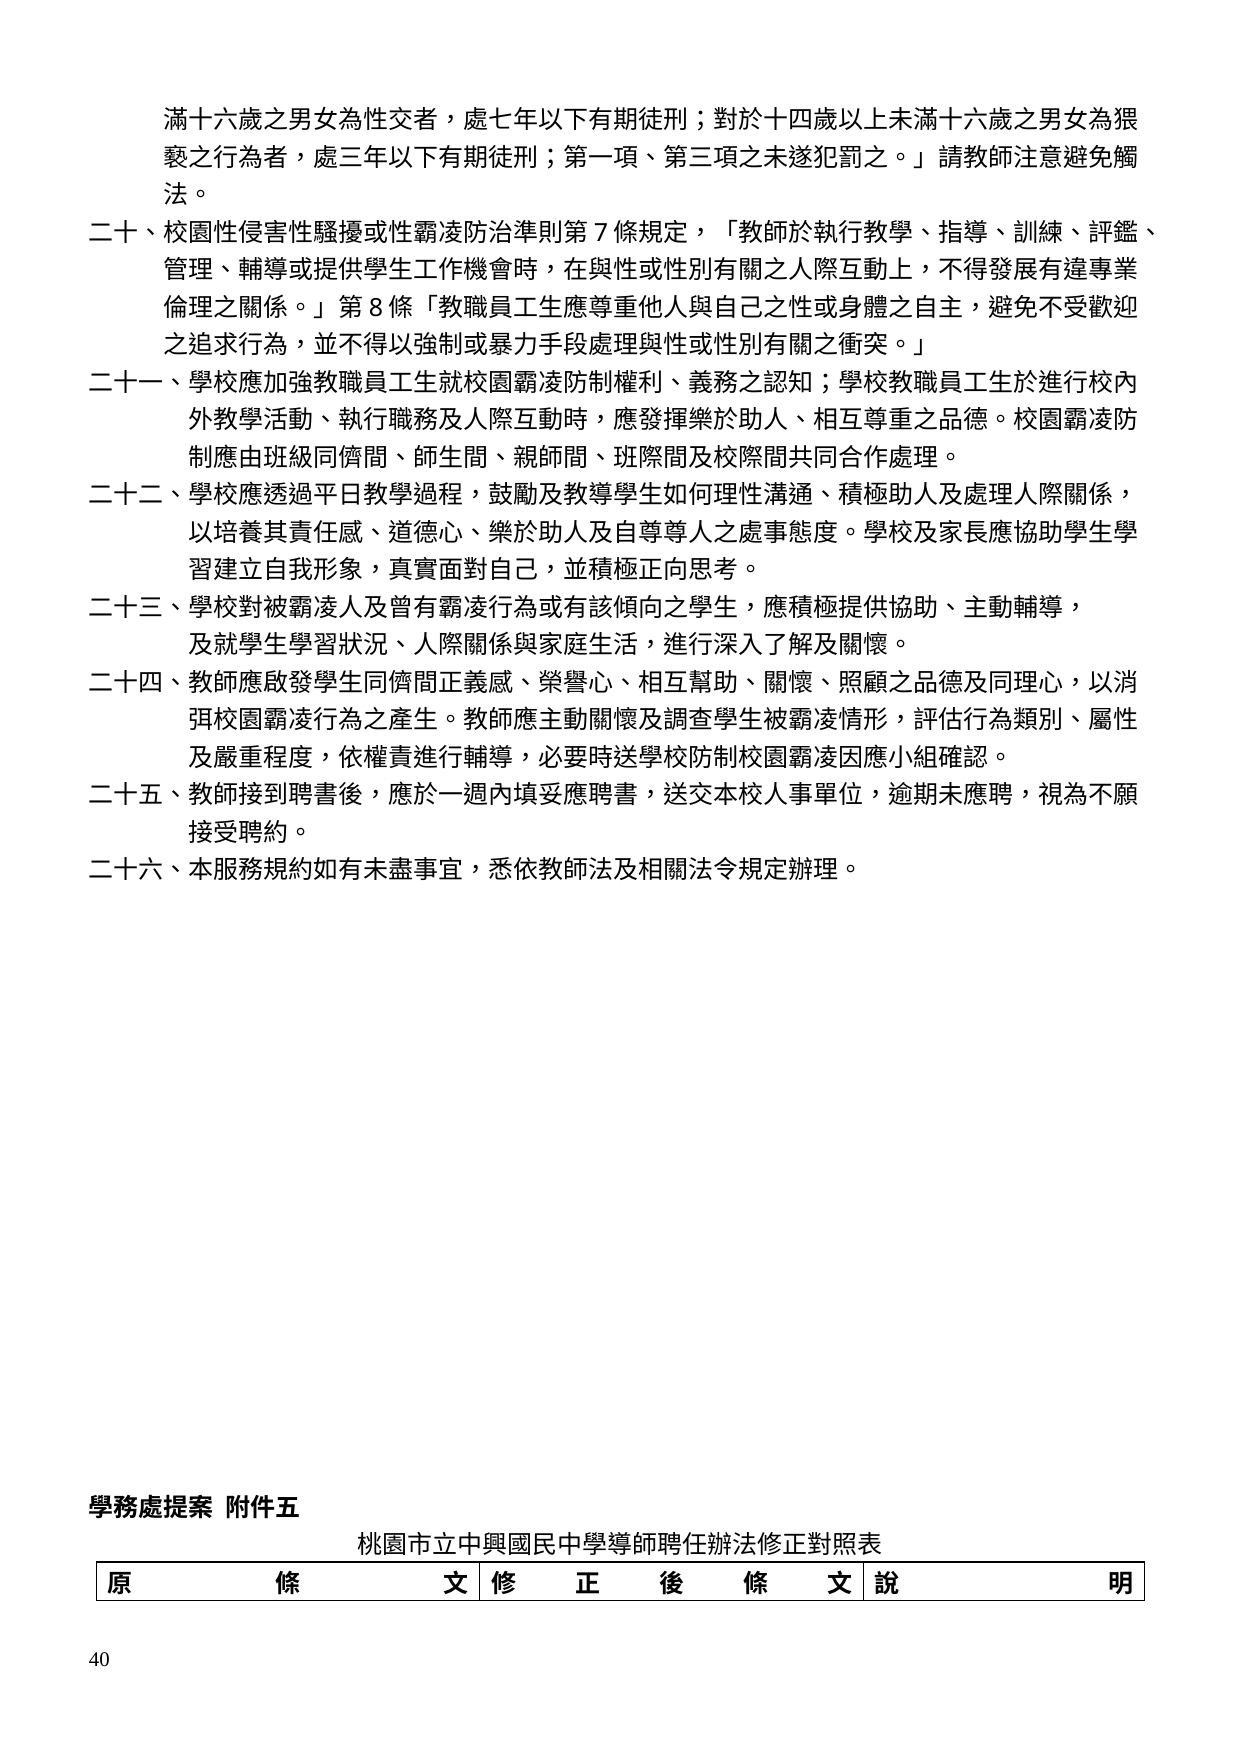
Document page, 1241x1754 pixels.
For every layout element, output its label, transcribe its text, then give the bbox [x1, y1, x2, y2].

list 教師應啟發學生同儕間正義感、榮譽心、相互幫助、關懷、照顧之品德及同理心，以消弭校園霸凌行為之產生。教師應主動關懷及調查學生被霸凌情形，評估行為類別、屬性及嚴重程度，依權責進行輔導，必要時送學校防制校園霸凌因應小組確認。 [89, 661, 1152, 774]
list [89, 99, 1152, 211]
list 教師接到聘書後，應於一週內填妥應聘書，送交本校人事單位，逾期未應聘，視為不願接受聘約。 [89, 774, 1152, 849]
table_header 修正後條文 [480, 1563, 863, 1600]
list 學校應加強教職員工生就校園霸凌防制權利、義務之認知；學校教職員工生於進行校內外教學活動、執行職務及人際互動時，應發揮樂於助人、相互尊重之品德。校園霸凌防制應由班級同儕間、師生間、親師間、班際間及校際間共同合作處理。 [89, 361, 1152, 474]
list 學校應透過平日教學過程，鼓勵及教導學生如何理性溝通、積極助人及處理人際關係，以培養其責任感、道德心、樂於助人及自尊尊人之處事態度。學校及家長應協助學生學習建立自我形象，真實面對自己，並積極正向思考。 [89, 474, 1152, 586]
list 學校對被霸凌人及曾有霸凌行為或有該傾向之學生，應積極提供協助、主動輔導， [89, 586, 1152, 624]
table_header 原條文 [97, 1563, 479, 1600]
list 學務處提案 附件五 [89, 1486, 1152, 1524]
text 及就學生學習狀況、人際關係與家庭生活，進行深入了解及關懷。 [89, 624, 1152, 661]
table_header 說明 [864, 1563, 1144, 1600]
list 本服務規約如有未盡事宜，悉依教師法及相關法令規定辦理。 [89, 849, 1152, 886]
text 桃園市立中興國民中學導師聘任辦法修正對照表 [89, 1524, 1152, 1561]
list 校園性侵害性騷擾或性霸凌防治準則第7條規定，「教師於執行教學、指導、訓練、評鑑、管理、輔導或提供學生工作機會時，在與性或性別有關之人際互動上，不得發展有違專業倫理之關係。」第8條「教職員工生應尊重他人與自己之性或身體之自主，避免不受歡迎之追求行為，並不得以強制或暴力手段處理與性或性別有關之衝突。」 [89, 211, 1152, 361]
